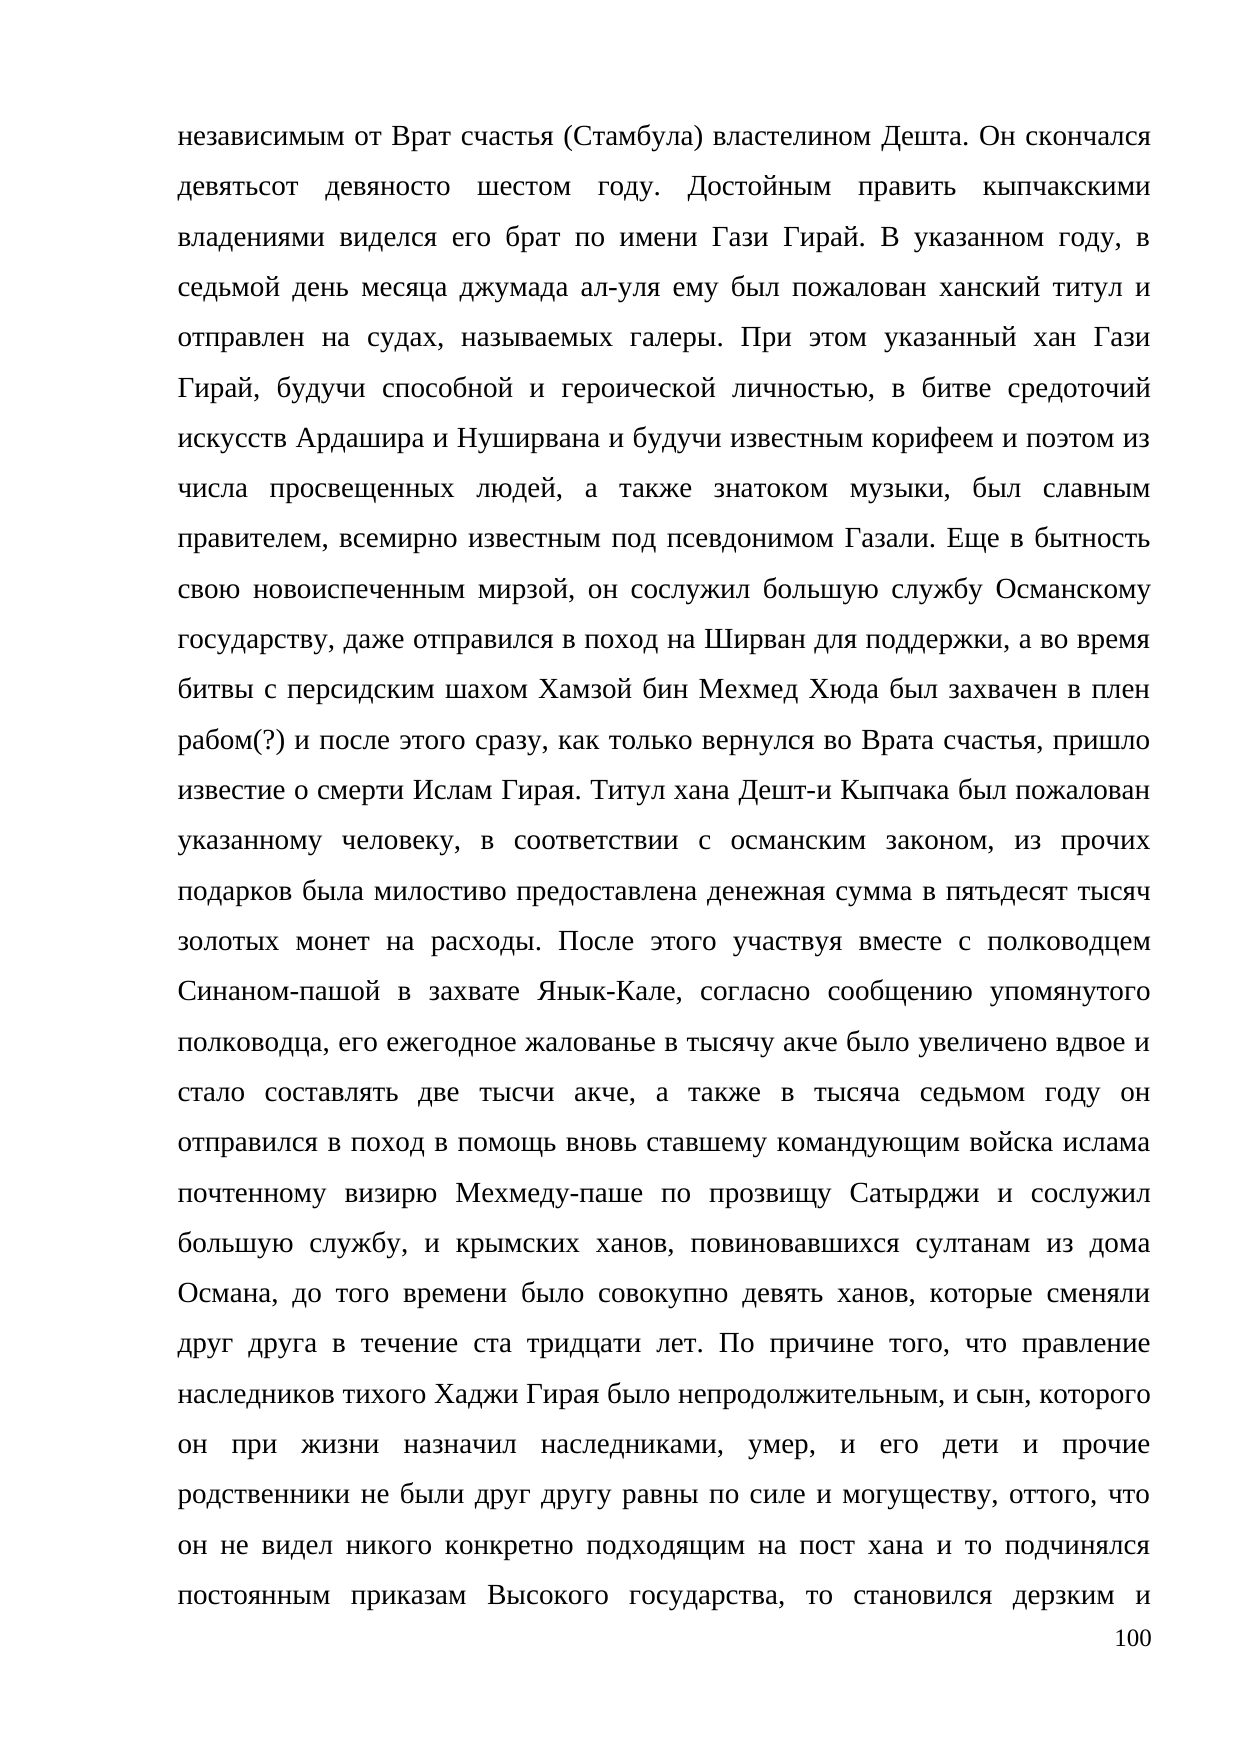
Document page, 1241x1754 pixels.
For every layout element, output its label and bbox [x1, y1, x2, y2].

text [177, 118, 1152, 1611]
